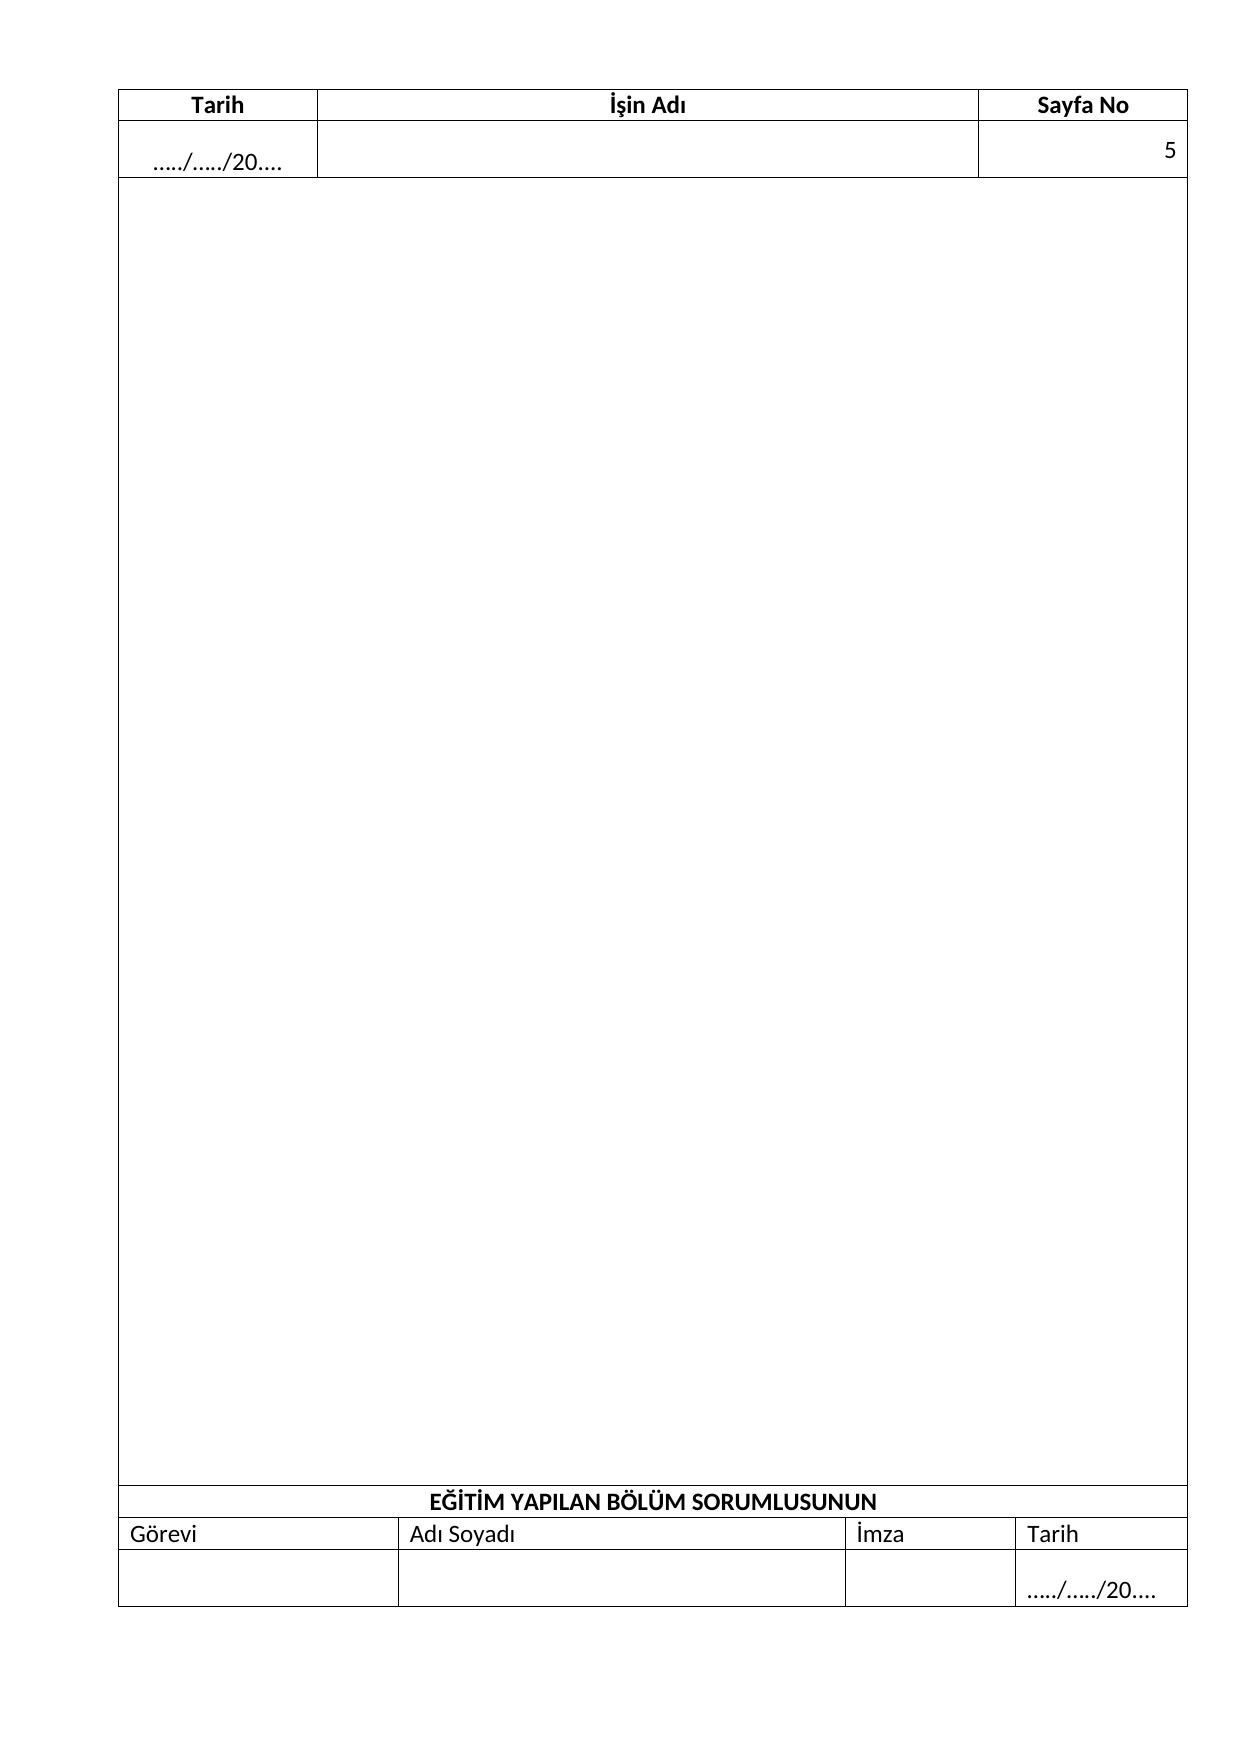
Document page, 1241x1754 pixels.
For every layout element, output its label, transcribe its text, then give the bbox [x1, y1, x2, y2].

table_cell [846, 1550, 1015, 1606]
table_cell …../…../20.... [1016, 1550, 1187, 1606]
table_cell İmza [846, 1518, 1015, 1548]
table_cell [318, 121, 978, 177]
table_cell [119, 178, 1187, 1485]
table_cell [119, 1550, 398, 1606]
table_cell [399, 1550, 845, 1606]
table_cell EĞİTİM YAPILAN BÖLÜM SORUMLUSUNUN [119, 1486, 1187, 1517]
table_cell …../…../20.... [119, 121, 317, 177]
table_cell Adı Soyadı [399, 1518, 845, 1548]
table_header Sayfa No [979, 90, 1187, 120]
table_header Tarih [119, 90, 317, 120]
table_cell Görevi [119, 1518, 398, 1548]
table_cell Tarih [1016, 1518, 1187, 1548]
table_header İşin Adı [318, 90, 978, 120]
table_cell 5 [979, 121, 1187, 177]
